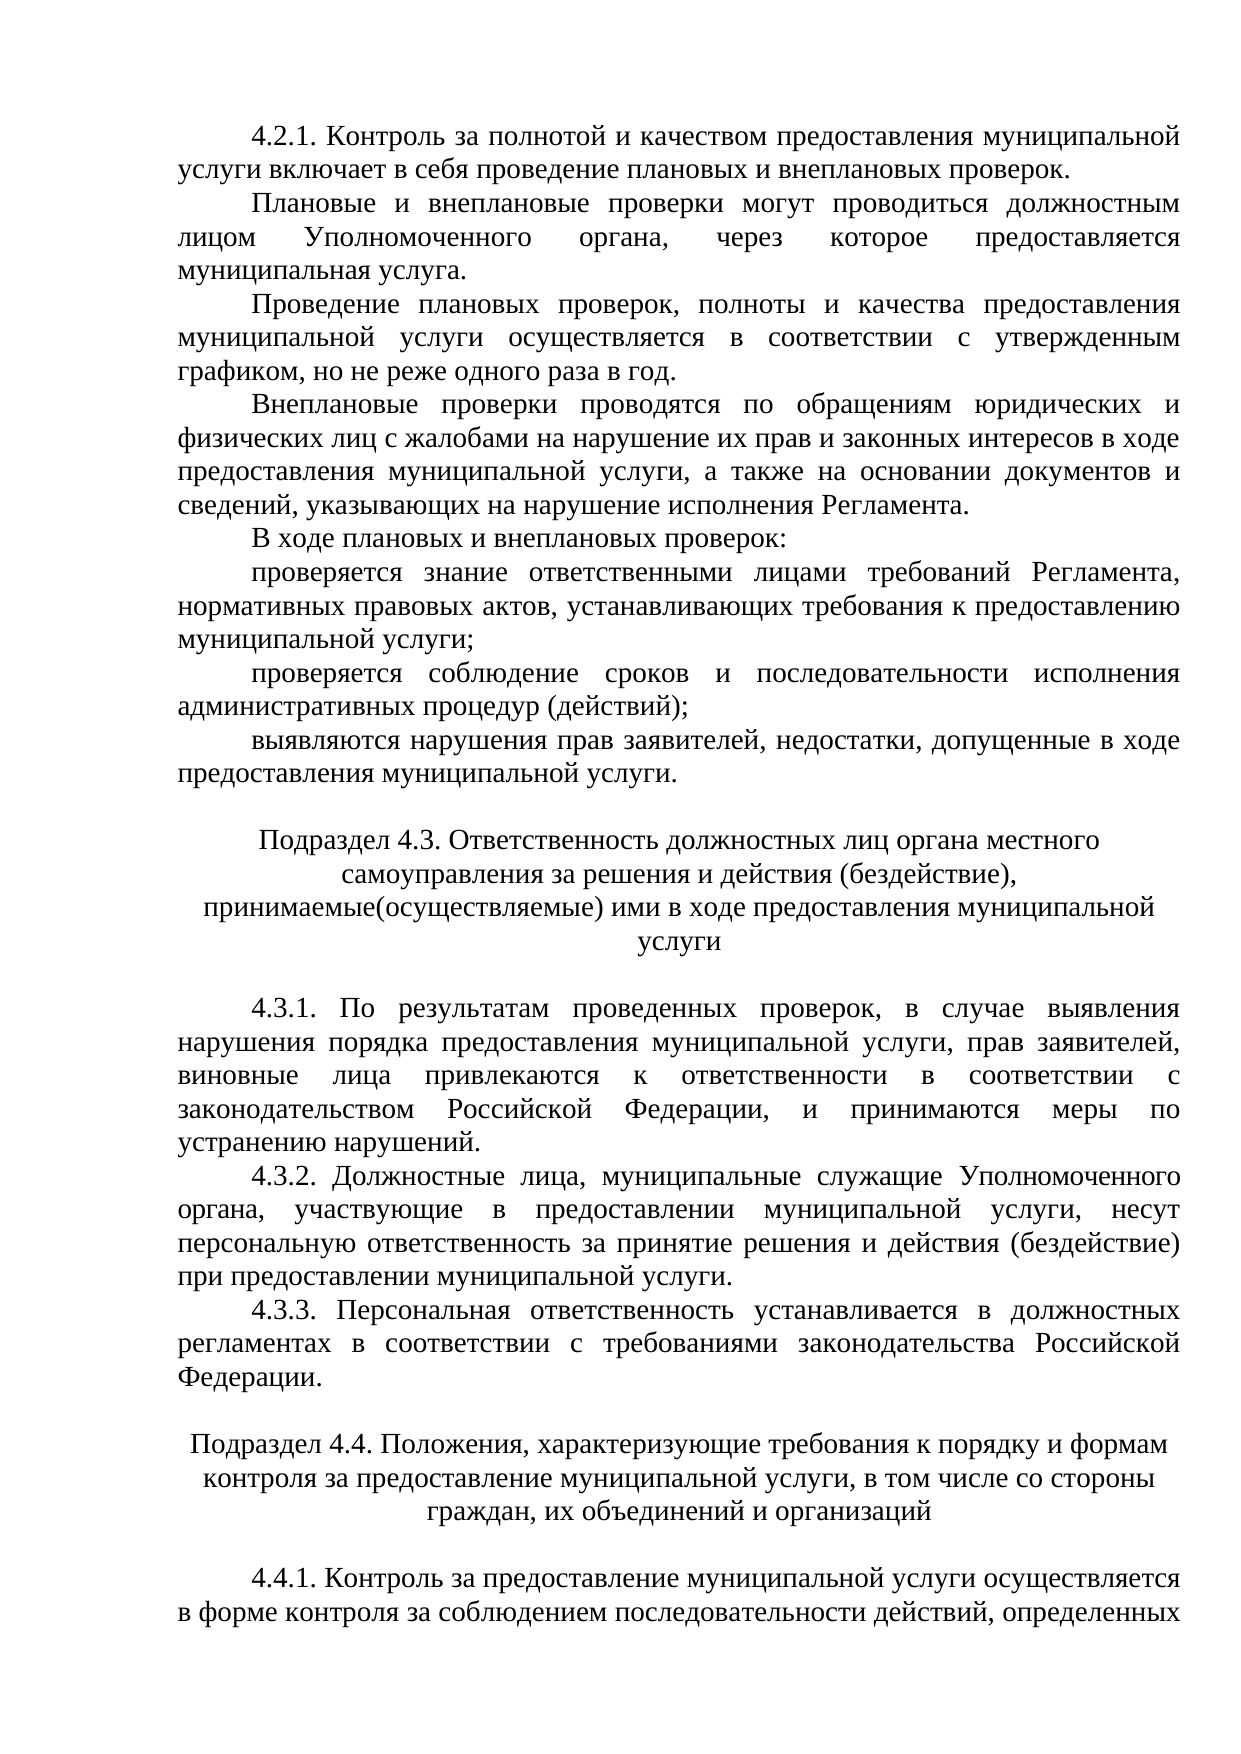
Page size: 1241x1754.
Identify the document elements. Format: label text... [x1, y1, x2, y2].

text Внеплановые проверки проводятся по обращениям юридических и физических лиц с жалобами на нарушение их прав и законных интересов в ходе предоставления муниципальной услуги, а также на основании документов и сведений, указывающих на нарушение исполнения Регламента. [177, 386, 1181, 521]
text Подраздел 4.4. Положения, характеризующие требования к порядку и формам контроля за предоставление муниципальной услуги, в том числе со стороны граждан, их объединений и организаций [177, 1426, 1181, 1527]
text 4.3.1. По результатам проведенных проверок, в случае выявления нарушения порядка предоставления муниципальной услуги, прав заявителей, виновные лица привлекаются к ответственности в соответствии с законодательством Российской Федерации, и принимаются меры по устранению нарушений. [177, 990, 1181, 1158]
text проверяется соблюдение сроков и последовательности исполнения административных процедур (действий); [177, 655, 1181, 722]
text 4.3.2. Должностные лица, муниципальные служащие Уполномоченного органа, участвующие в предоставлении муниципальной услуги, несут персональную ответственность за принятие решения и действия (бездействие) при предоставлении муниципальной услуги. [177, 1158, 1181, 1292]
text Плановые и внеплановые проверки могут проводиться должностным лицом Уполномоченного органа, через которое предоставляется муниципальная услуга. [177, 185, 1181, 286]
text выявляются нарушения прав заявителей, недостатки, допущенные в ходе предоставления муниципальной услуги. [177, 722, 1181, 789]
text 4.3.3. Персональная ответственность устанавливается в должностных регламентах в соответствии с требованиями законодательства Российской Федерации. [177, 1292, 1181, 1393]
text проверяется знание ответственными лицами требований Регламента, нормативных правовых актов, устанавливающих требования к предоставлению муниципальной услуги; [177, 554, 1181, 655]
text Подраздел 4.3. Ответственность должностных лиц органа местного самоуправления за решения и действия (бездействие), принимаемые(осуществляемые) ими в ходе предоставления муниципальной услуги [177, 822, 1181, 957]
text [177, 1560, 1181, 1627]
text 4.2.1. Контроль за полнотой и качеством предоставления муниципальной услуги включает в себя проведение плановых и внеплановых проверок. [177, 118, 1181, 185]
text В ходе плановых и внеплановых проверок: [177, 521, 1181, 554]
text Проведение плановых проверок, полноты и качества предоставления муниципальной услуги осуществляется в соответствии с утвержденным графиком, но не реже одного раза в год. [177, 286, 1181, 386]
